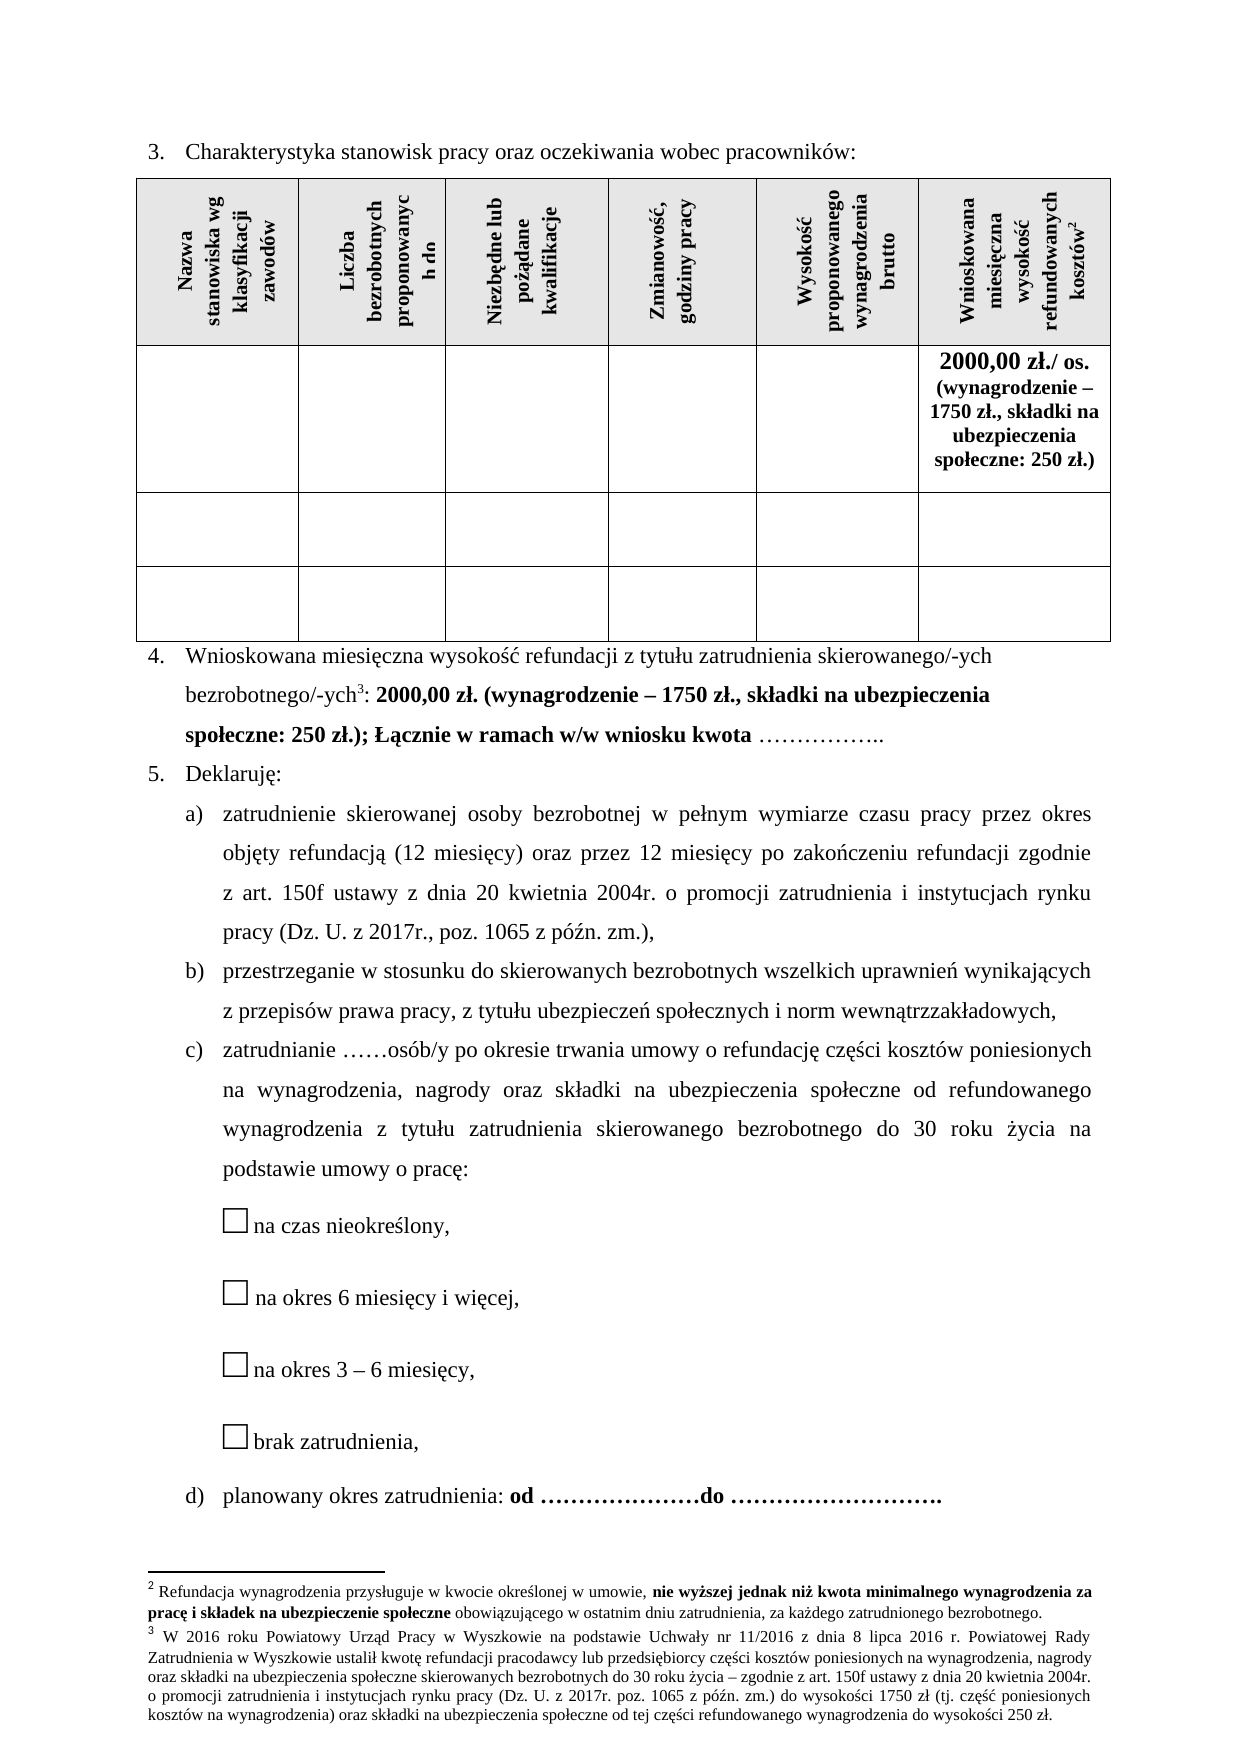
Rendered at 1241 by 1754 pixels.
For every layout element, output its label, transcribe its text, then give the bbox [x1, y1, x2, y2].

table_header Zmianowość, godziny pracy [609, 179, 756, 345]
table_cell [609, 567, 756, 641]
list zatrudnianie ……osób/y po okresie trwania umowy o refundację części kosztów poniesionych na wynagrodzenia, nagrody oraz składki na ubezpieczenia społeczne od refundowanego wynagrodzenia z tytułu zatrudnienia skierowanego bezrobotnego do 30 roku życia na podstawie umowy o pracę: [185, 1037, 1093, 1181]
list przestrzeganie w stosunku do skierowanych bezrobotnych wszelkich uprawnień wynikających z przepisów prawa pracy, z tytułu ubezpieczeń społecznych i norm wewnątrzzakładowych, [185, 958, 1093, 1023]
table_header Wnioskowana miesięczna wysokość refundowanych kosztów [919, 179, 1110, 345]
table_cell [446, 567, 608, 641]
list Charakterystyka stanowisk pracy oraz oczekiwania wobec pracowników: [148, 138, 1093, 164]
table_cell [757, 346, 918, 492]
table_header Wysokość proponowanego wynagrodzenia brutto [757, 179, 918, 345]
table_cell [757, 567, 918, 641]
table_header Liczba bezrobotnych proponowanych do zatrudnienia [299, 179, 445, 345]
table_cell [609, 346, 756, 492]
table_cell [299, 567, 445, 641]
table_cell [757, 493, 918, 566]
table_cell [137, 346, 298, 492]
table_cell [299, 493, 445, 566]
table_cell [137, 493, 298, 566]
table_cell [446, 346, 608, 492]
table_cell [446, 493, 608, 566]
table_cell [137, 567, 298, 641]
list □ na okres 6 miesięcy i więcej, [223, 1266, 1093, 1314]
list □ brak zatrudnienia, [223, 1410, 1093, 1458]
list bezrobotnego/-ych: 2000,00 zł. (wynagrodzenie – 1750 zł., składki na ubezpieczenia społeczne: 250 zł.); Łącznie w ramach w/w wniosku kwota …………….. [185, 681, 1093, 747]
list Wnioskowana miesięczna wysokość refundacji z tytułu zatrudnienia skierowanego/-ych [148, 642, 1093, 668]
list □ na okres 3 – 6 miesięcy, [223, 1338, 1093, 1386]
table_cell [299, 346, 445, 492]
table_cell [919, 493, 1110, 566]
table_cell [609, 493, 756, 566]
table_header Niezbędne lub pożądane kwalifikacje [446, 179, 608, 345]
list zatrudnienie skierowanej osoby bezrobotnej w pełnym wymiarze czasu pracy przez okres objęty refundacją (12 miesięcy) oraz przez 12 miesięcy po zakończeniu refundacji zgodnie z art. 150f ustawy z dnia 20 kwietnia 2004r. o promocji zatrudnienia i instytucjach rynku pracy (Dz. U. z 2017r., poz. 1065 z późn. zm.), [185, 800, 1093, 944]
list Deklaruję: [148, 760, 1093, 787]
table_cell [919, 567, 1110, 641]
list □ na czas nieokreślony, [223, 1194, 1093, 1242]
table_header Nazwa stanowiska wg klasyfikacji zawodów [137, 179, 298, 345]
table_cell 2000,00 zł./ os. (wynagrodzenie – 1750 zł., składki na ubezpieczenia społeczne: 250 zł.) [919, 346, 1110, 492]
list planowany okres zatrudnienia: od …………………do ………………………. [185, 1482, 1093, 1508]
